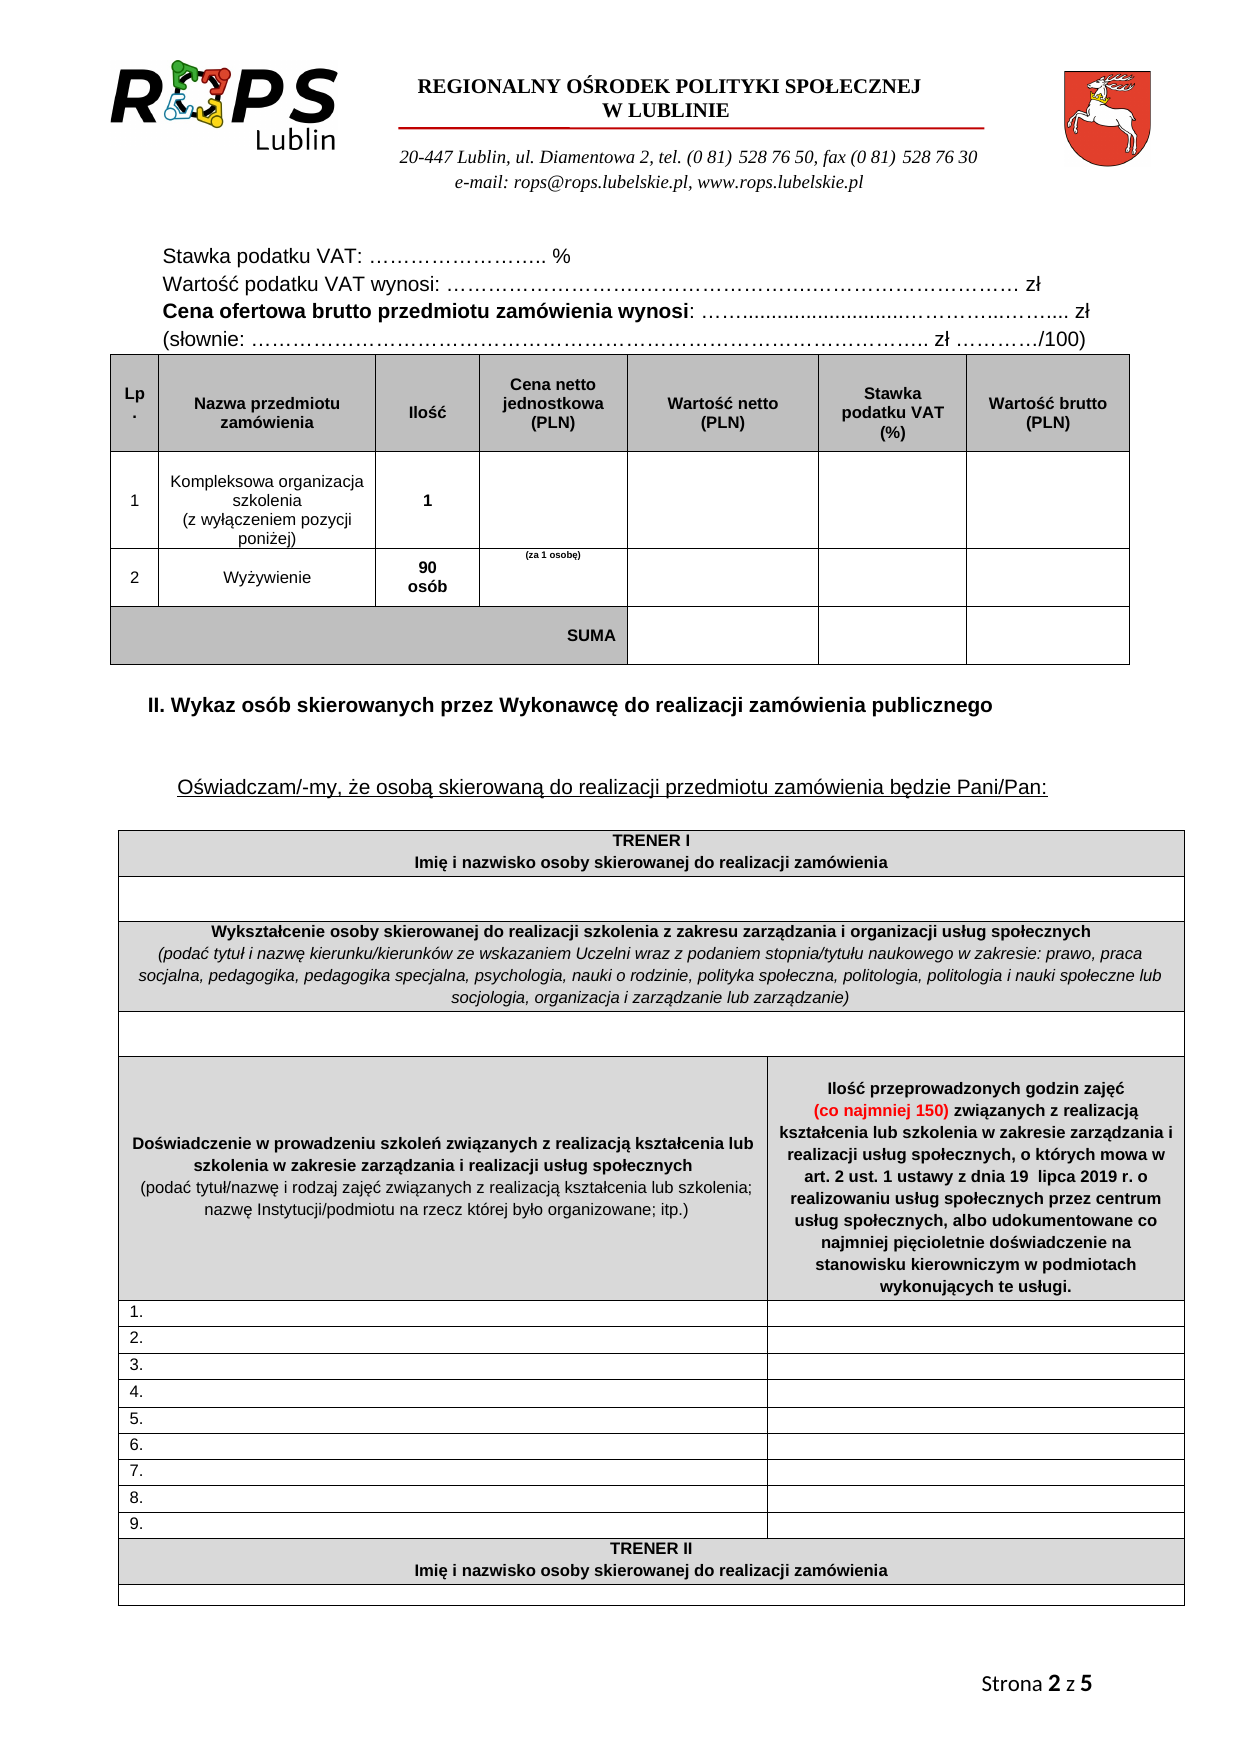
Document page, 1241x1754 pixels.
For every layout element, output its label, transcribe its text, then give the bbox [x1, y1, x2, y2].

table_cell 4. [119, 1380, 767, 1407]
table_cell 1 [111, 452, 158, 548]
table_cell [768, 1354, 1184, 1379]
table_cell 1. [119, 1301, 767, 1326]
table_header Ilość [376, 355, 479, 451]
table_cell [119, 877, 1184, 921]
table_cell [768, 1301, 1184, 1326]
table_cell 7. [119, 1460, 767, 1485]
text (słownie: …………………………………………………………………………………….. zł …………/100) [162, 327, 1093, 351]
table_cell [967, 549, 1129, 606]
table_cell [819, 607, 966, 664]
table_cell [628, 549, 818, 606]
table_cell 1 [376, 452, 479, 548]
table_cell SUMA [111, 607, 627, 664]
text Stawka podatku VAT: …………………….. % [162, 244, 1093, 268]
table_cell Doświadczenie w prowadzeniu szkoleń związanych z realizacją kształcenia lub szkolenia w zakresie zarządzania i realizacji usług społecznych (podać tytuł/nazwę i rodzaj zajęć związanych z realizacją kształcenia lub szkolenia; nazwę Instytucji/podmiotu na rzecz której było organizowane; itp.) [119, 1057, 767, 1300]
table_cell 8. [119, 1486, 767, 1512]
picture [110, 60, 338, 150]
table_cell [967, 452, 1129, 548]
text Cena ofertowa brutto przedmiotu zamówienia wynosi: ……............................…………...…….... zł [162, 299, 1093, 323]
table_cell 9. [119, 1513, 767, 1538]
table_cell [768, 1408, 1184, 1433]
picture [1064, 71, 1151, 167]
table_cell [819, 452, 966, 548]
table_cell [768, 1380, 1184, 1407]
table_cell [119, 1012, 1184, 1056]
table_cell [119, 1585, 1184, 1605]
text Wartość podatku VAT wynosi: ……………………….…………………….………………………… zł [162, 272, 1093, 296]
table_cell Ilość przeprowadzonych godzin zajęć (co najmniej 150) związanych z realizacją kształcenia lub szkolenia w zakresie zarządzania i realizacji usług społecznych, o których mowa w art. 2 ust. 1 ustawy z dnia 19 lipca 2019 r. o realizowaniu usług społecznych przez centrum usług społecznych, albo udokumentowane co najmniej pięcioletnie doświadczenie na stanowisku kierowniczym w podmiotach wykonujących te usługi. [768, 1057, 1184, 1300]
table_cell [967, 607, 1129, 664]
table_cell 2 [111, 549, 158, 606]
text Oświadczam/-my, że osobą skierowaną do realizacji przedmiotu zamówienia będzie Pani/Pan: [177, 775, 1093, 799]
table_header Wartość netto (PLN) [628, 355, 818, 451]
table_cell TRENER II Imię i nazwisko osoby skierowanej do realizacji zamówienia [119, 1539, 1184, 1584]
table_header Nazwa przedmiotu zamówienia [159, 355, 375, 451]
table_cell Kompleksowa organizacja szkolenia (z wyłączeniem pozycji poniżej) [159, 452, 375, 548]
table_cell [768, 1327, 1184, 1352]
table_header Lp. [111, 355, 158, 451]
table_cell Wykształcenie osoby skierowanej do realizacji szkolenia z zakresu zarządzania i organizacji usług społecznych (podać tytuł i nazwę kierunku/kierunków ze wskazaniem Uczelni wraz z podaniem stopnia/tytułu naukowego w zakresie: prawo, praca socjalna, pedagogika, pedagogika specjalna, psychologia, nauki o rodzinie, polityka społeczna, politologia, politologia i nauki społeczne lub socjologia, organizacja i zarządzanie lub zarządzanie) [119, 922, 1184, 1011]
table_cell 5. [119, 1408, 767, 1433]
table_header Cena netto jednostkowa (PLN) [480, 355, 627, 451]
table_cell 3. [119, 1354, 767, 1379]
table_header Stawka podatku VAT (%) [819, 355, 966, 451]
table_cell [480, 452, 627, 548]
table_cell [768, 1460, 1184, 1485]
table_cell [768, 1486, 1184, 1512]
table_cell 6. [119, 1434, 767, 1459]
table_cell 90 osób [376, 549, 479, 606]
table_cell Wyżywienie [159, 549, 375, 606]
table_cell [768, 1434, 1184, 1459]
table_cell [768, 1513, 1184, 1538]
table_cell (za 1 osobę) [480, 549, 627, 606]
text II. Wykaz osób skierowanych przez Wykonawcę do realizacji zamówienia publicznego [148, 693, 1093, 717]
table_header TRENER I Imię i nazwisko osoby skierowanej do realizacji zamówienia [119, 831, 1184, 876]
table_cell [819, 549, 966, 606]
table_cell [628, 607, 818, 664]
table_cell 2. [119, 1327, 767, 1352]
table_header Wartość brutto (PLN) [967, 355, 1129, 451]
table_cell [628, 452, 818, 548]
